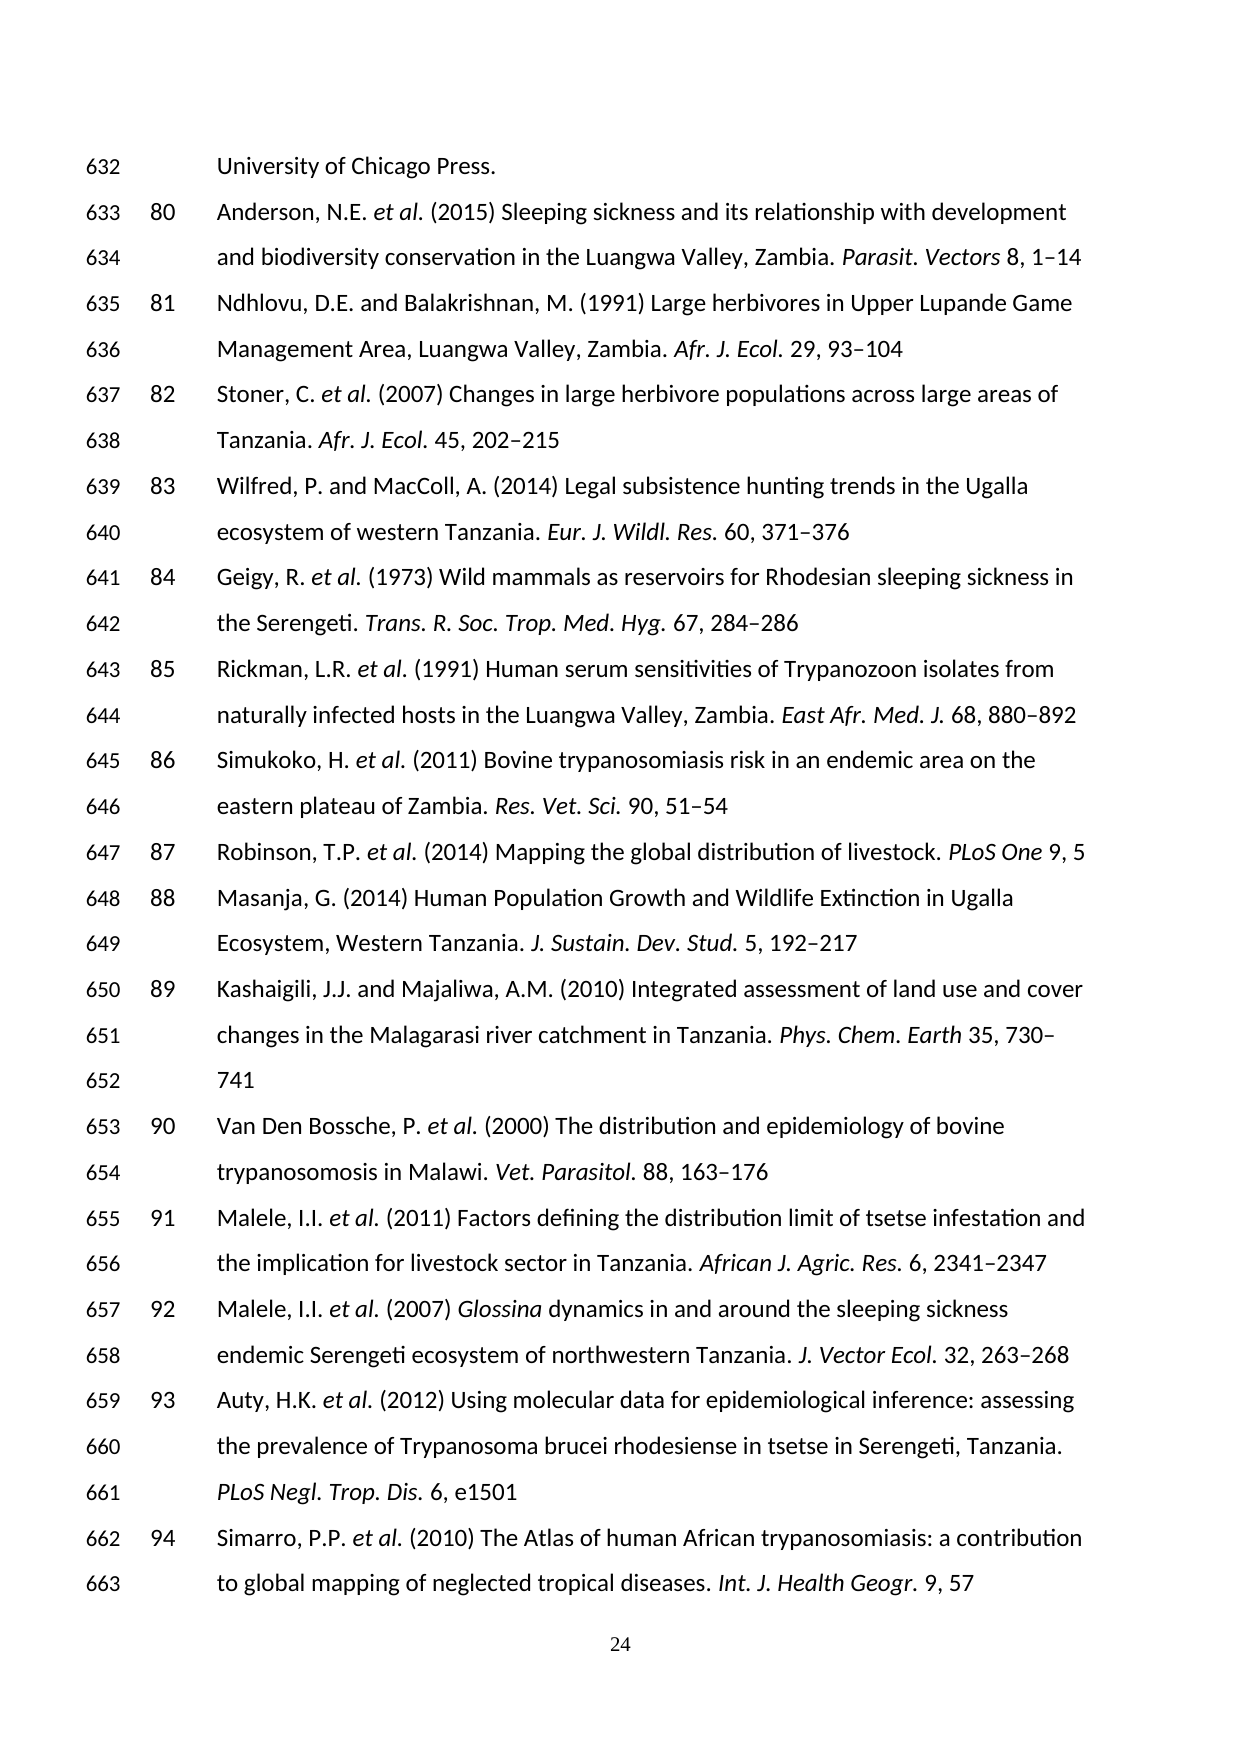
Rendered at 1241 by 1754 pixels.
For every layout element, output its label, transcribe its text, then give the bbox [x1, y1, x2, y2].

text 86 Simukoko, H. et al. (2011) Bovine trypanosomiasis risk in an endemic area on the eastern plateau of Zambia. Res. Vet. Sci. 90, 51–54 [150, 744, 1090, 821]
text 82 Stoner, C. et al. (2007) Changes in large herbivore populations across large areas of Tanzania. Afr. J. Ecol. 45, 202–215 [150, 379, 1090, 455]
text 93 Auty, H.K. et al. (2012) Using molecular data for epidemiological inference: assessing the prevalence of Trypanosoma brucei rhodesiense in tsetse in Serengeti, Tanzania. PLoS Negl. Trop. Dis. 6, e1501 [150, 1385, 1090, 1507]
text 83 Wilfred, P. and MacColl, A. (2014) Legal subsistence hunting trends in the Ugalla ecosystem of western Tanzania. Eur. J. Wildl. Res. 60, 371–376 [150, 470, 1090, 546]
text 87 Robinson, T.P. et al. (2014) Mapping the global distribution of livestock. PLoS One 9, 5 [150, 836, 1090, 866]
text 84 Geigy, R. et al. (1973) Wild mammals as reservoirs for Rhodesian sleeping sickness in the Serengeti. Trans. R. Soc. Trop. Med. Hyg. 67, 284–286 [150, 562, 1090, 638]
text 91 Malele, I.I. et al. (2011) Factors defining the distribution limit of tsetse infestation and the implication for livestock sector in Tanzania. African J. Agric. Res. 6, 2341–2347 [150, 1202, 1090, 1278]
text 94 Simarro, P.P. et al. (2010) The Atlas of human African trypanosomiasis: a contribution to global mapping of neglected tropical diseases. Int. J. Health Geogr. 9, 57 [150, 1522, 1090, 1598]
text 80 Anderson, N.E. et al. (2015) Sleeping sickness and its relationship with development and biodiversity conservation in the Luangwa Valley, Zambia. Parasit. Vectors 8, 1–14 [150, 196, 1090, 272]
text 85 Rickman, L.R. et al. (1991) Human serum sensitivities of Trypanozoon isolates from naturally infected hosts in the Luangwa Valley, Zambia. East Afr. Med. J. 68, 880–892 [150, 653, 1090, 729]
text 89 Kashaigili, J.J. and Majaliwa, A.M. (2010) Integrated assessment of land use and cover changes in the Malagarasi river catchment in Tanzania. Phys. Chem. Earth 35, 730–741 [150, 973, 1090, 1095]
text 92 Malele, I.I. et al. (2007) Glossina dynamics in and around the sleeping sickness endemic Serengeti ecosystem of northwestern Tanzania. J. Vector Ecol. 32, 263–268 [150, 1293, 1090, 1369]
text 81 Ndhlovu, D.E. and Balakrishnan, M. (1991) Large herbivores in Upper Lupande Game Management Area, Luangwa Valley, Zambia. Afr. J. Ecol. 29, 93–104 [150, 287, 1090, 363]
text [150, 150, 1090, 181]
text 90 Van Den Bossche, P. et al. (2000) The distribution and epidemiology of bovine trypanosomosis in Malawi. Vet. Parasitol. 88, 163–176 [150, 1110, 1090, 1187]
text 88 Masanja, G. (2014) Human Population Growth and Wildlife Extinction in Ugalla Ecosystem, Western Tanzania. J. Sustain. Dev. Stud. 5, 192–217 [150, 882, 1090, 958]
